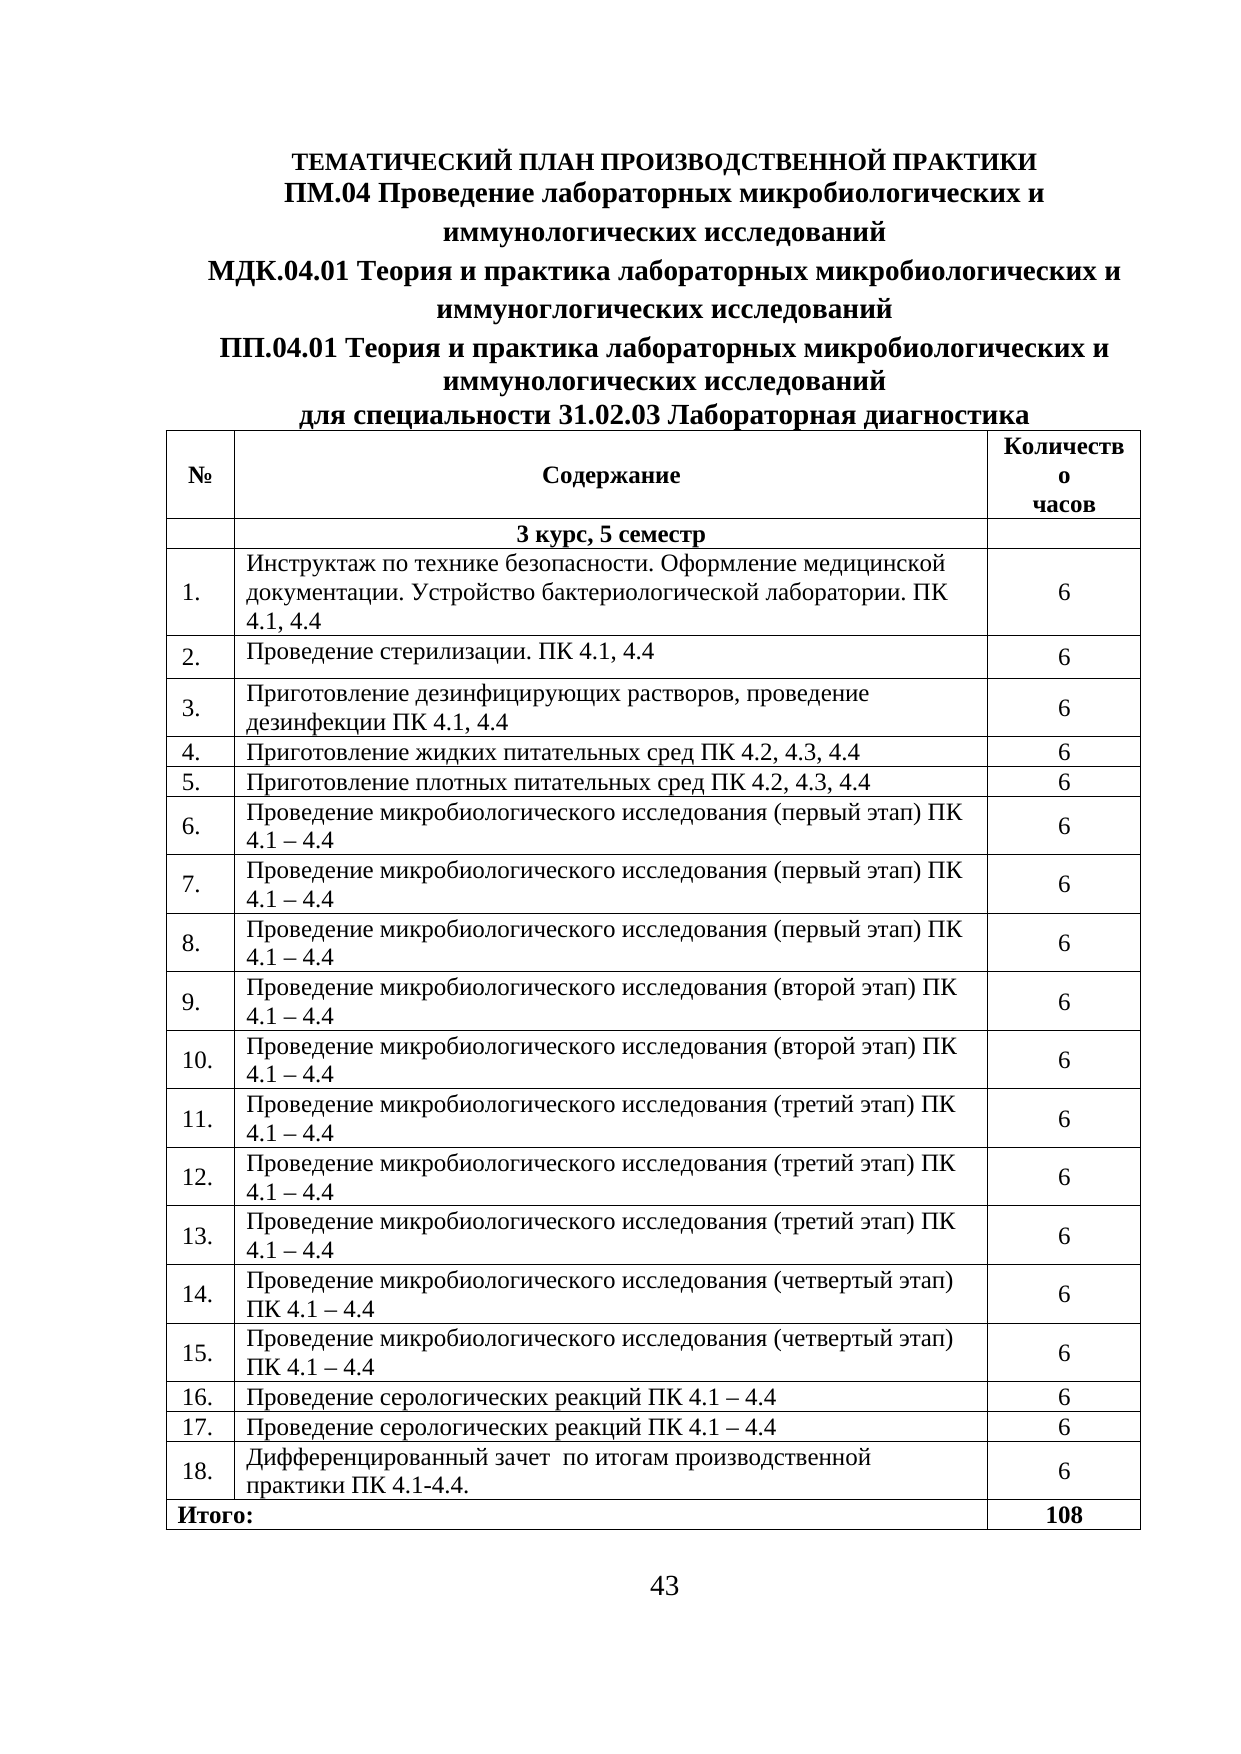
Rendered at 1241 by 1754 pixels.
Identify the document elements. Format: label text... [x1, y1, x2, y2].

table_cell [167, 1031, 234, 1088]
table_cell [167, 737, 234, 766]
table_cell 6 [988, 1089, 1140, 1147]
table_cell [167, 1324, 234, 1381]
table_cell 6 [988, 797, 1140, 854]
text для специальности 31.02.03 Лабораторная диагностика [177, 397, 1152, 430]
table_cell Проведение микробиологического исследования (первый этап) ПК 4.1 – 4.4 [235, 855, 987, 913]
table_cell Проведение микробиологического исследования (четвертый этап) ПК 4.1 – 4.4 [235, 1265, 987, 1322]
table_cell Проведение микробиологического исследования (первый этап) ПК 4.1 – 4.4 [235, 914, 987, 971]
table_cell 6 [988, 737, 1140, 766]
table_cell Проведение микробиологического исследования (второй этап) ПК 4.1 – 4.4 [235, 972, 987, 1030]
table_cell [167, 1148, 234, 1205]
table_header № [167, 431, 234, 518]
table_cell [167, 1089, 234, 1147]
table_cell 3 курс, 5 семестр [235, 519, 987, 547]
table_header Количество часов [988, 431, 1140, 518]
table_cell Проведение микробиологического исследования (четвертый этап) ПК 4.1 – 4.4 [235, 1324, 987, 1381]
table_cell [167, 1265, 234, 1322]
table_cell [167, 1206, 234, 1264]
table_cell [167, 549, 234, 635]
table_cell 6 [988, 767, 1140, 796]
table_cell 6 [988, 1382, 1140, 1411]
table_cell [167, 855, 234, 913]
list ТЕМАТИЧЕСКИЙ ПЛАН ПРОИЗВОДСТВЕННОЙ ПРАКТИКИ [177, 147, 1152, 176]
table_cell 6 [988, 1031, 1140, 1088]
table_cell Проведение микробиологического исследования (третий этап) ПК 4.1 – 4.4 [235, 1206, 987, 1264]
table_cell Проведение стерилизации. ПК 4.1, 4.4 [235, 636, 987, 677]
table_cell Приготовление плотных питательных сред ПК 4.2, 4.3, 4.4 [235, 767, 987, 796]
table_cell Проведение серологических реакций ПК 4.1 – 4.4 [235, 1412, 987, 1441]
table_cell [167, 679, 234, 736]
table_cell [167, 1442, 234, 1499]
table_cell [988, 519, 1140, 547]
table_cell 6 [988, 679, 1140, 736]
table_cell 108 [988, 1500, 1140, 1529]
text ПП.04.01 Теория и практика лабораторных микробиологических и иммунологических исследований [177, 330, 1152, 397]
table_cell [167, 914, 234, 971]
table_cell 6 [988, 549, 1140, 635]
table_cell 6 [988, 1442, 1140, 1499]
table_cell [167, 797, 234, 854]
table_cell 6 [988, 1265, 1140, 1322]
table_cell [167, 972, 234, 1030]
table_cell Дифференцированный зачет по итогам производственной практики ПК 4.1-4.4. [235, 1442, 987, 1499]
table_cell [167, 767, 234, 796]
table_cell Проведение серологических реакций ПК 4.1 – 4.4 [235, 1382, 987, 1411]
table_cell Приготовление жидких питательных сред ПК 4.2, 4.3, 4.4 [235, 737, 987, 766]
table_cell 6 [988, 972, 1140, 1030]
table_cell [167, 636, 234, 677]
table_cell Проведение микробиологического исследования (второй этап) ПК 4.1 – 4.4 [235, 1031, 987, 1088]
table_cell 6 [988, 1412, 1140, 1441]
table_cell 6 [988, 636, 1140, 677]
text ПМ.04 Проведение лабораторных микробиологических и иммунологических исследований [177, 176, 1152, 248]
table_cell 6 [988, 1206, 1140, 1264]
table_cell 6 [988, 855, 1140, 913]
table_cell Проведение микробиологического исследования (первый этап) ПК 4.1 – 4.4 [235, 797, 987, 854]
table_cell Проведение микробиологического исследования (третий этап) ПК 4.1 – 4.4 [235, 1148, 987, 1205]
table_cell 6 [988, 1148, 1140, 1205]
table_cell [167, 1382, 234, 1411]
table_cell Проведение микробиологического исследования (третий этап) ПК 4.1 – 4.4 [235, 1089, 987, 1147]
table_header Содержание [235, 431, 987, 518]
table_cell [167, 1412, 234, 1441]
table_cell [167, 519, 234, 547]
table_cell Инструктаж по технике безопасности. Оформление медицинской документации. Устройство бактериологической лаборатории. ПК 4.1, 4.4 [235, 549, 987, 635]
table_cell 6 [988, 914, 1140, 971]
table_cell 6 [988, 1324, 1140, 1381]
table_cell Итого: [167, 1500, 987, 1529]
table_cell Приготовление дезинфицирующих растворов, проведение дезинфекции ПК 4.1, 4.4 [235, 679, 987, 736]
text МДК.04.01 Теория и практика лабораторных микробиологических и иммуноглогических исследований [177, 253, 1152, 325]
